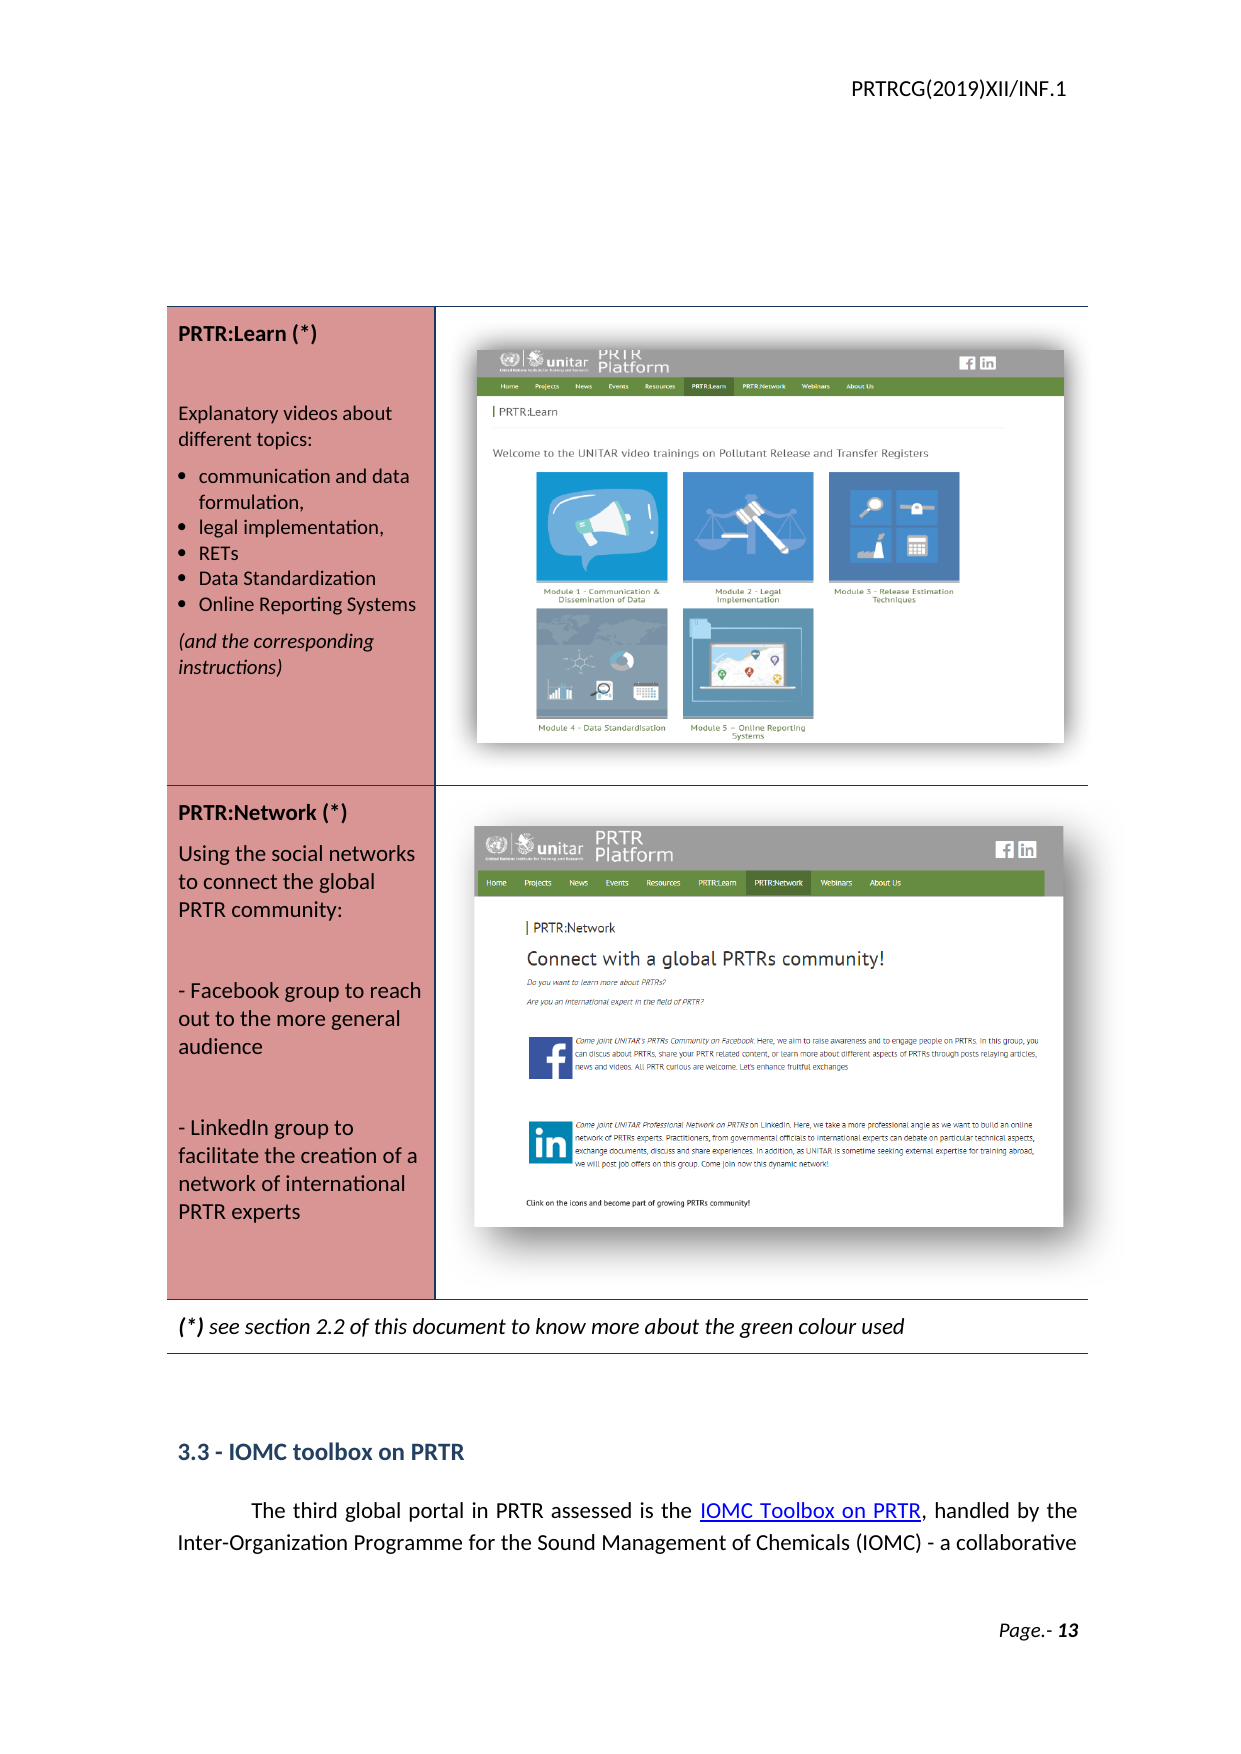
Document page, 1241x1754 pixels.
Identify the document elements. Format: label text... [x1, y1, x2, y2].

table_header [436, 307, 1088, 785]
table_header PRTR:Learn (*) Explanatory videos about different topics: communication and data formulation, legal implementation, RETs Data Standardization Online Reporting Systems (and the corresponding instructions) [167, 307, 434, 785]
subtitle 3.3 - IOMC toolbox on PRTR [177, 1436, 1078, 1466]
table_cell [436, 786, 1088, 1299]
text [177, 1496, 1078, 1556]
picture [474, 826, 1064, 1227]
table_cell (*) see section 2.2 of this document to know more about the green colour used [167, 1300, 1088, 1353]
table_cell PRTR:Network (*) Using the social networks to connect the global PRTR community: - Facebook group to reach out to the more general audience - LinkedIn group to facilitate the creation of a network of international PRTR experts [167, 786, 434, 1299]
picture [477, 350, 1064, 743]
